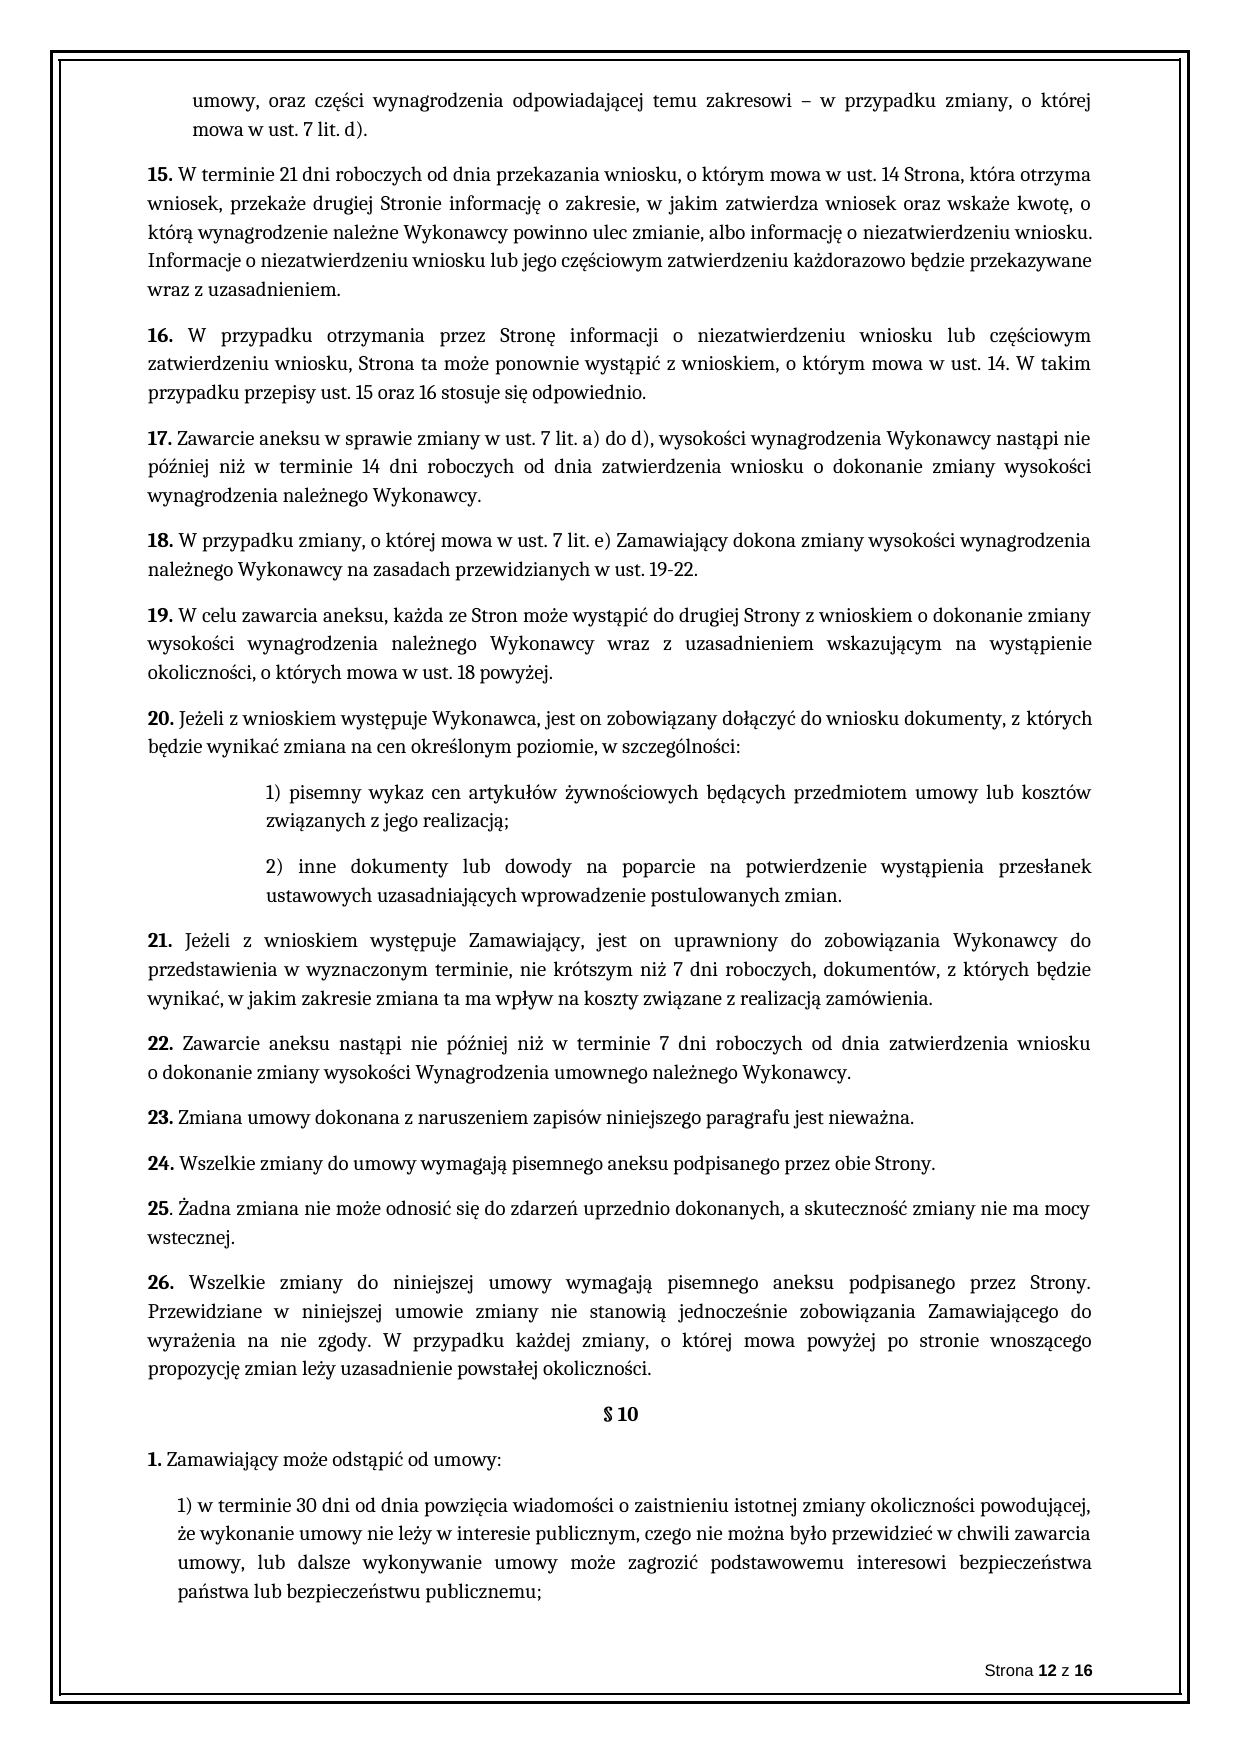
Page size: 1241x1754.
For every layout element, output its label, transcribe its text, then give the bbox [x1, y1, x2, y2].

text 2) inne dokumenty lub dowody na poparcie na potwierdzenie wystąpienia przesłanek ustawowych uzasadniających wprowadzenie postulowanych zmian. [266, 854, 1093, 907]
text 25. Żadna zmiana nie może odnosić się do zdarzeń uprzednio dokonanych, a skuteczność zmiany nie ma mocy wstecznej. [148, 1197, 1093, 1249]
text 19. W celu zawarcia aneksu, każda ze Stron może wystąpić do drugiej Strony z wnioskiem o dokonanie zmiany wysokości wynagrodzenia należnego Wykonawcy wraz z uzasadnieniem wskazującym na wystąpienie okoliczności, o których mowa w ust. 18 powyżej. [148, 603, 1093, 685]
text 20. Jeżeli z wnioskiem występuje Wykonawca, jest on zobowiązany dołączyć do wniosku dokumenty, z których będzie wynikać zmiana na cen określonym poziomie, w szczególności: [148, 706, 1093, 759]
text 16. W przypadku otrzymania przez Stronę informacji o niezatwierdzeniu wniosku lub częściowym zatwierdzeniu wniosku, Strona ta może ponownie wystąpić z wnioskiem, o którym mowa w ust. 14. W takim przypadku przepisy ust. 15 oraz 16 stosuje się odpowiednio. [148, 323, 1093, 405]
text § 10 [148, 1402, 1093, 1426]
text 15. W terminie 21 dni roboczych od dnia przekazania wniosku, o którym mowa w ust. 14 Strona, która otrzyma wniosek, przekaże drugiej Stronie informację o zakresie, w jakim zatwierdza wniosek oraz wskaże kwotę, o którą wynagrodzenie należne Wykonawcy powinno ulec zmianie, albo informację o niezatwierdzeniu wniosku. Informacje o niezatwierdzeniu wniosku lub jego częściowym zatwierdzeniu każdorazowo będzie przekazywane wraz z uzasadnieniem. [148, 163, 1093, 302]
text 17. Zawarcie aneksu w sprawie zmiany w ust. 7 lit. a) do d), wysokości wynagrodzenia Wykonawcy nastąpi nie później niż w terminie 14 dni roboczych od dnia zatwierdzenia wniosku o dokonanie zmiany wysokości wynagrodzenia należnego Wykonawcy. [148, 426, 1093, 508]
text 21. Jeżeli z wnioskiem występuje Zamawiający, jest on uprawniony do zobowiązania Wykonawcy do przedstawienia w wyznaczonym terminie, nie krótszym niż 7 dni roboczych, dokumentów, z których będzie wynikać, w jakim zakresie zmiana ta ma wpływ na koszty związane z realizacją zamówienia. [148, 929, 1093, 1010]
text 24. Wszelkie zmiany do umowy wymagają pisemnego aneksu podpisanego przez obie Strony. [148, 1151, 1093, 1175]
text 1) w terminie 30 dni od dnia powzięcia wiadomości o zaistnieniu istotnej zmiany okoliczności powodującej, że wykonanie umowy nie leży w interesie publicznym, czego nie można było przewidzieć w chwili zawarcia umowy, lub dalsze wykonywanie umowy może zagrozić podstawowemu interesowi bezpieczeństwa państwa lub bezpieczeństwu publicznemu; [177, 1493, 1093, 1603]
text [192, 89, 1093, 141]
text 1) pisemny wykaz cen artykułów żywnościowych będących przedmiotem umowy lub kosztów związanych z jego realizacją; [266, 780, 1093, 833]
text 22. Zawarcie aneksu nastąpi nie później niż w terminie 7 dni roboczych od dnia zatwierdzenia wniosku o dokonanie zmiany wysokości Wynagrodzenia umownego należnego Wykonawcy. [148, 1032, 1093, 1084]
text 26. Wszelkie zmiany do niniejszej umowy wymagają pisemnego aneksu podpisanego przez Strony. Przewidziane w niniejszej umowie zmiany nie stanowią jednocześnie zobowiązania Zamawiającego do wyrażenia na nie zgody. W przypadku każdej zmiany, o której mowa powyżej po stronie wnoszącego propozycję zmian leży uzasadnienie powstałej okoliczności. [148, 1271, 1093, 1381]
text 18. W przypadku zmiany, o której mowa w ust. 7 lit. e) Zamawiający dokona zmiany wysokości wynagrodzenia należnego Wykonawcy na zasadach przewidzianych w ust. 19-22. [148, 529, 1093, 582]
text 23. Zmiana umowy dokonana z naruszeniem zapisów niniejszego paragrafu jest nieważna. [148, 1106, 1093, 1130]
text 1. Zamawiający może odstąpić od umowy: [148, 1448, 1093, 1472]
